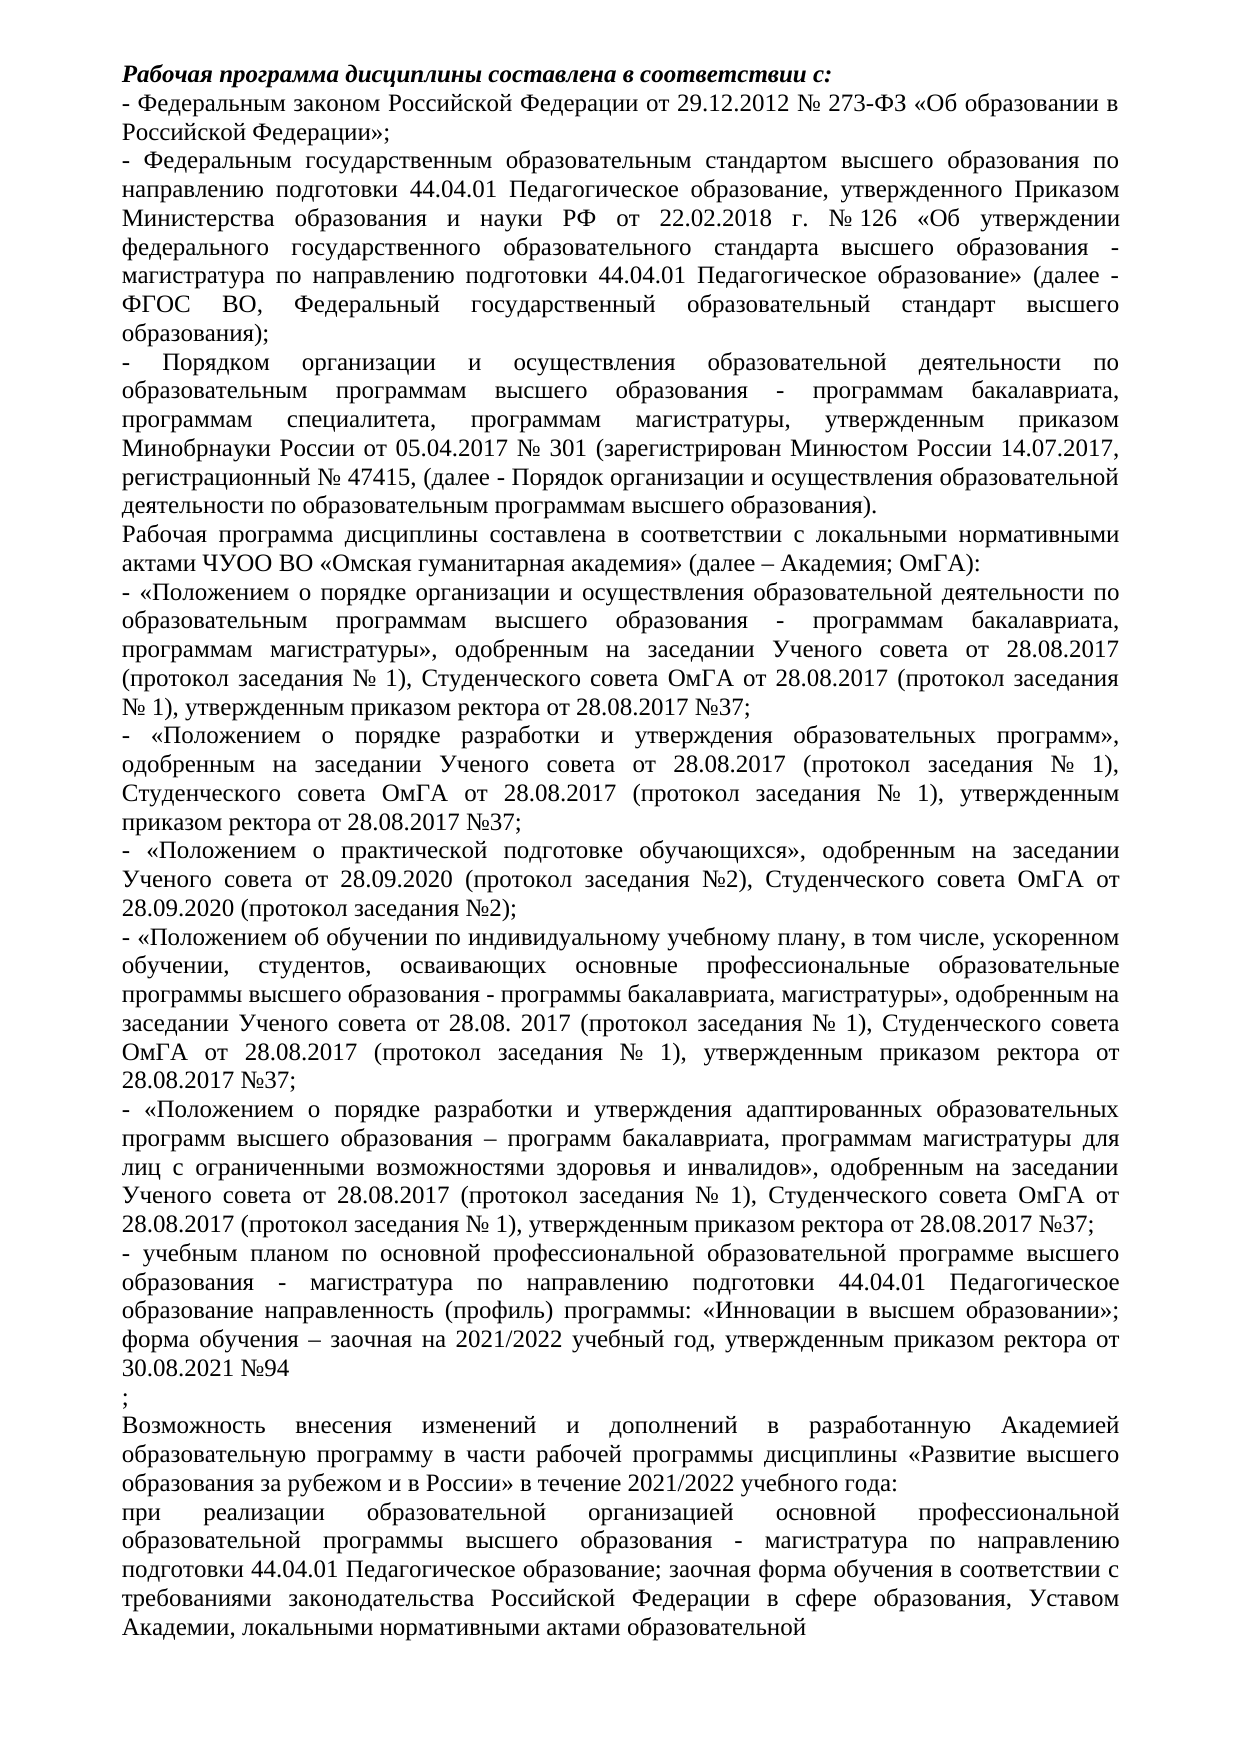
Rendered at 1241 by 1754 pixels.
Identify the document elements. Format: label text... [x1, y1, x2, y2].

table_header Рабочая программа дисциплины составлена в соответствии с: [118, 59, 1124, 88]
table_cell - Федеральным законом Российской Федерации от 29.12.2012 № 273-ФЗ «Об образовании в Российской Федерации»; - Федеральным государственным образовательным стандартом высшего образования по направлению подготовки 44.04.01 Педагогическое образование, утвержденного Приказом Министерства образования и науки РФ от 22.02.2018 г. № 126 «Об утверждении федерального государственного образовательного стандарта высшего образования - магистратура по направлению подготовки 44.04.01 Педагогическое образование» (далее - ФГОС ВО, Федеральный государственный образовательный стандарт высшего образования); - Порядком организации и осуществления образовательной деятельности по образовательным программам высшего образования - программам бакалавриата, программам специалитета, программам магистратуры, утвержденным приказом Минобрнауки России от 05.04.2017 № 301 (зарегистрирован Минюстом России 14.07.2017, регистрационный № 47415, (далее - Порядок организации и осуществления образовательной деятельности по образовательным программам высшего образования). Рабочая программа дисциплины составлена в соответствии с локальными нормативными актами ЧУОО ВО «Омская гуманитарная академия» (далее – Академия; ОмГА): - «Положением о порядке организации и осуществления образовательной деятельности по образовательным программам высшего образования - программам бакалавриата, программам магистратуры», одобренным на заседании Ученого совета от 28.08.2017 (протокол заседания № 1), Студенческого совета ОмГА от 28.08.2017 (протокол заседания № 1), утвержденным приказом ректора от 28.08.2017 №37; - «Положением о порядке разработки и утверждения образовательных программ», одобренным на заседании Ученого совета от 28.08.2017 (протокол заседания № 1), Студенческого совета ОмГА от 28.08.2017 (протокол заседания № 1), утвержденным приказом ректора от 28.08.2017 №37; - «Положением о практической подготовке обучающихся», одобренным на заседании Ученого совета от 28.09.2020 (протокол заседания №2), Студенческого совета ОмГА от 28.09.2020 (протокол заседания №2); - «Положением об обучении по индивидуальному учебному плану, в том числе, ускоренном обучении, студентов, осваивающих основные профессиональные образовательные программы высшего образования - программы бакалавриата, магистратуры», одобренным на заседании Ученого совета от 28.08. 2017 (протокол заседания № 1), Студенческого совета ОмГА от 28.08.2017 (протокол заседания № 1), утвержденным приказом ректора от 28.08.2017 №37; - «Положением о порядке разработки и утверждения адаптированных образовательных программ высшего образования – программ бакалавриата, программам магистратуры для лиц с ограниченными возможностями здоровья и инвалидов», одобренным на заседании Ученого совета от 28.08.2017 (протокол заседания № 1), Студенческого совета ОмГА от 28.08.2017 (протокол заседания № 1), утвержденным приказом ректора от 28.08.2017 №37; - учебным планом по основной профессиональной образовательной программе высшего образования - магистратура по направлению подготовки 44.04.01 Педагогическое образование направленность (профиль) программы: «Инновации в высшем образовании»; форма обучения – заочная на 2021/2022 учебный год, утвержденным приказом ректора от 30.08.2021 №94 ; Возможность внесения изменений и дополнений в разработанную Академией образовательную программу в части рабочей программы дисциплины «Развитие высшего образования за рубежом и в России» в течение 2021/2022 учебного года: при реализации образовательной организацией основной профессиональной образовательной программы высшего образования - магистратура по направлению подготовки 44.04.01 Педагогическое образование; заочная форма обучения в соответствии с требованиями законодательства Российской Федерации в сфере образования, Уставом Академии, локальными нормативными актами образовательной [118, 88, 1124, 1662]
